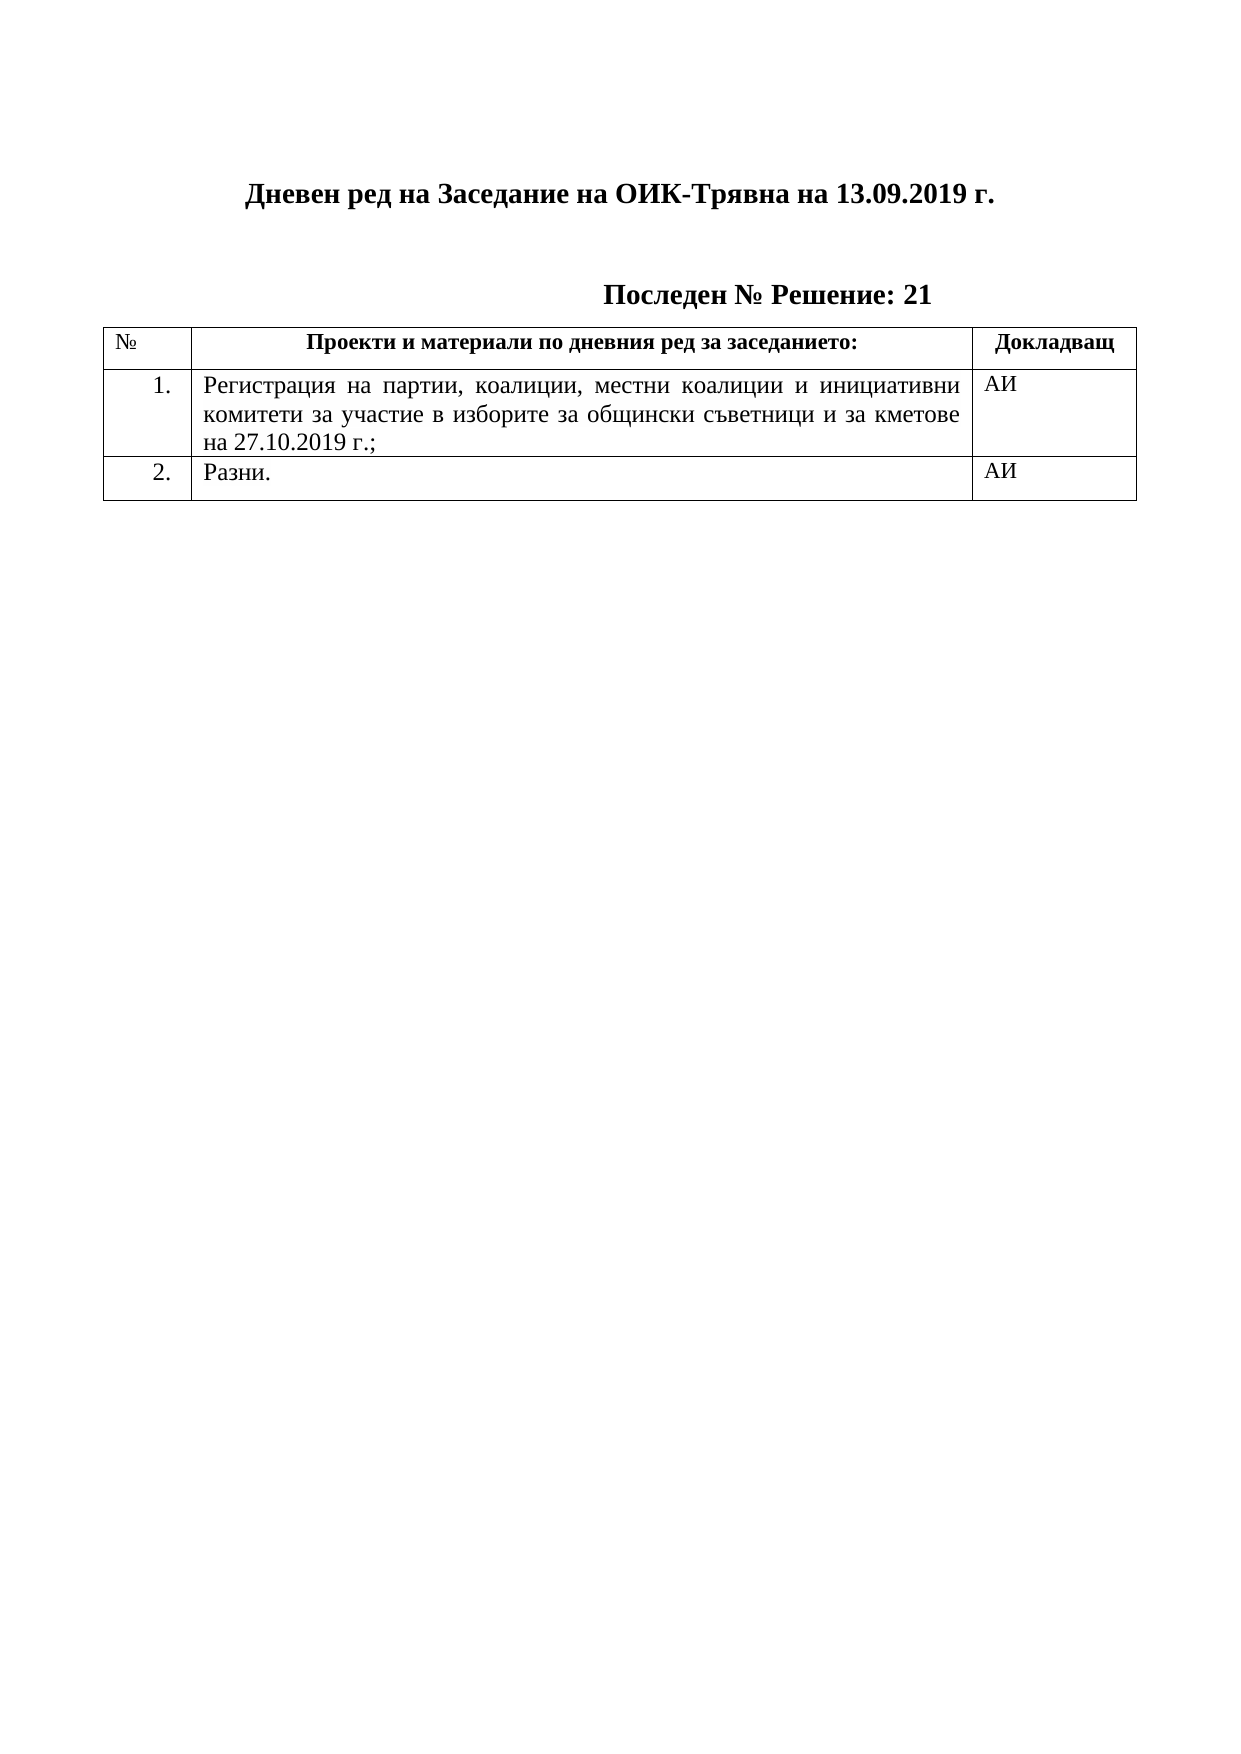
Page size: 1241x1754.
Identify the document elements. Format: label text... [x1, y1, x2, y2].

table_cell АИ [973, 370, 1136, 456]
table_cell [104, 457, 191, 500]
table_cell [104, 370, 191, 456]
text Последен № Решение: 21 [148, 277, 1093, 311]
table_header Докладващ [973, 328, 1136, 369]
table_header № [104, 328, 191, 369]
table_cell Разни. [192, 457, 972, 500]
table_cell Регистрация на партии, коалиции, местни коалиции и инициативни комитети за участие в изборите за общински съветници и за кметове на 27.10.2019 г.; [192, 370, 972, 456]
table_header Проекти и материали по дневния ред за заседанието: [192, 328, 972, 369]
text Дневен ред на Заседание на ОИК-Трявна на 13.09.2019 г. [148, 176, 1093, 210]
table_cell АИ [973, 457, 1136, 500]
